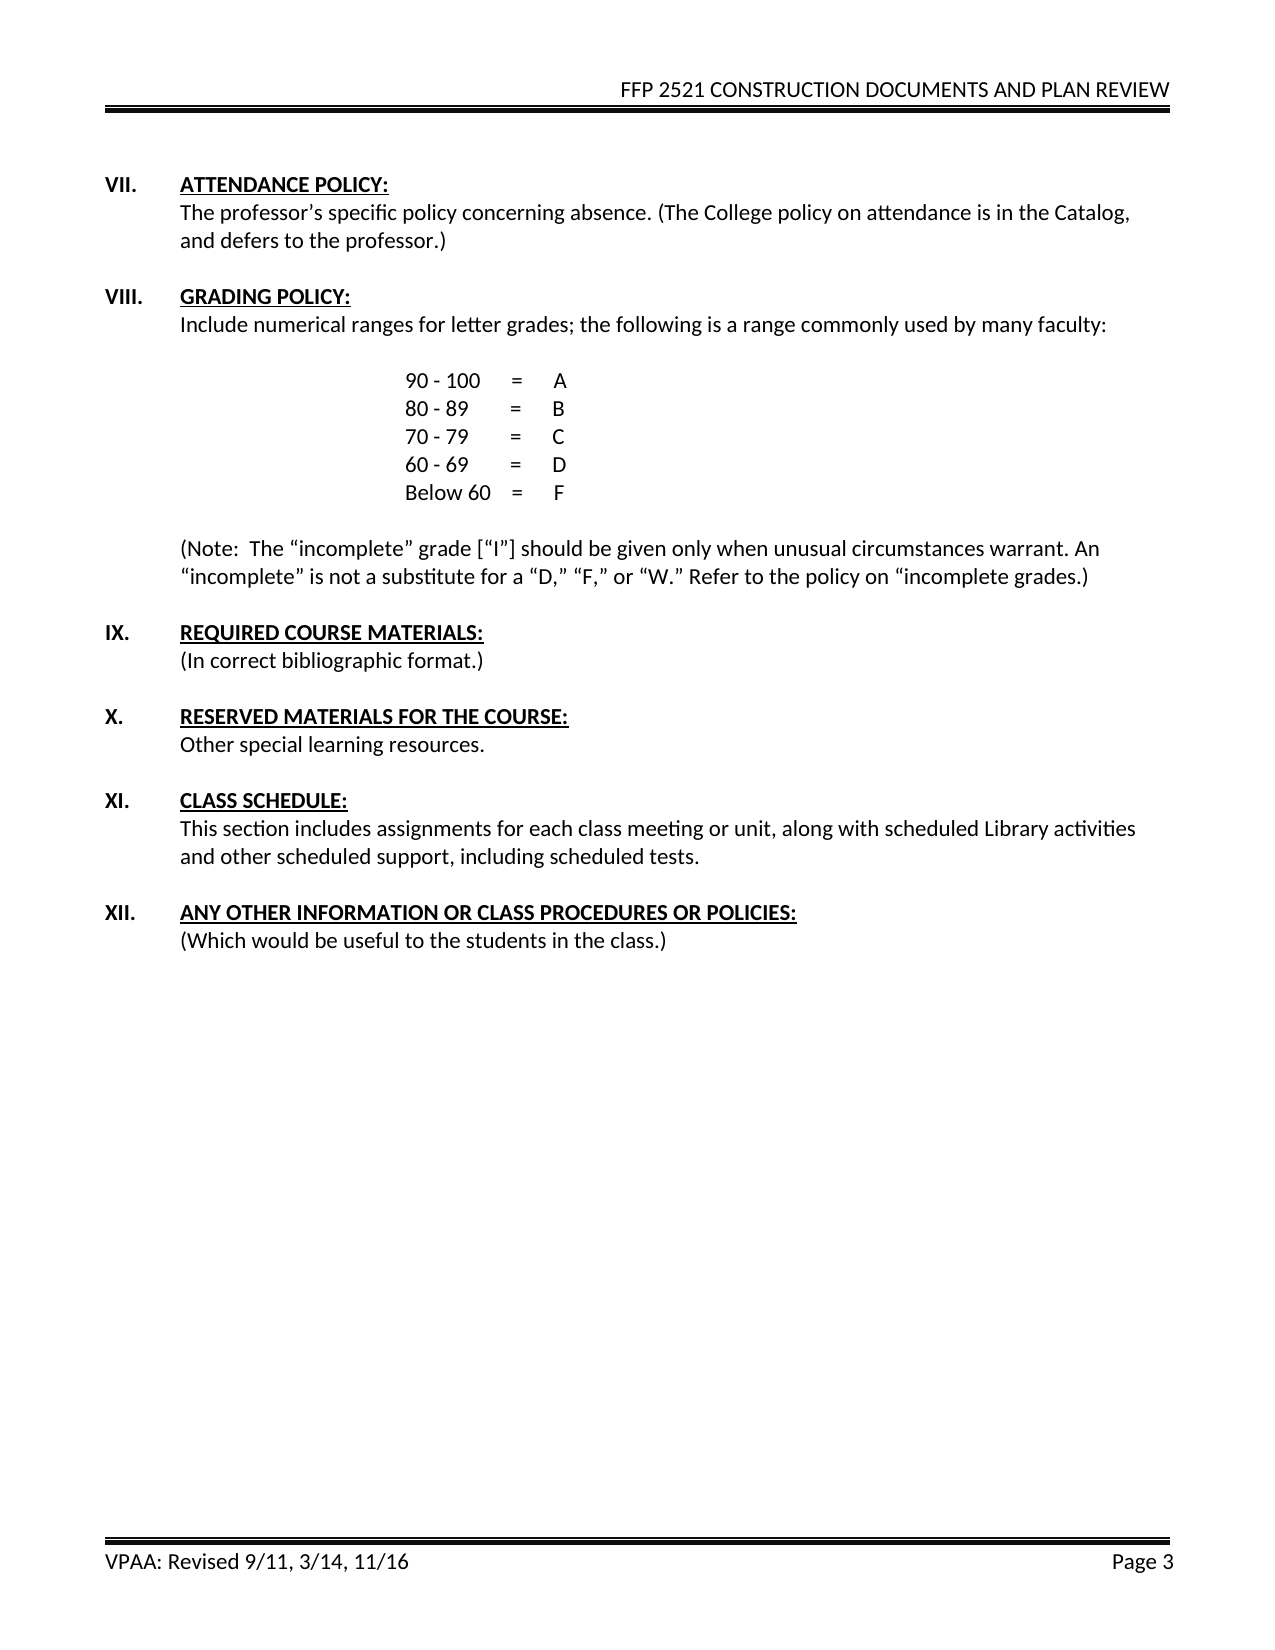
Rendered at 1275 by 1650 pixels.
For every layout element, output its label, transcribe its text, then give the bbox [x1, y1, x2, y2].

list ATTENDANCE POLICY: [105, 170, 1170, 198]
list GRADING POLICY: [105, 282, 1170, 310]
list ANY OTHER INFORMATION OR CLASS PROCEDURES OR POLICIES: [105, 898, 1170, 926]
text (In correct bibliographic format.) [180, 646, 1170, 674]
text 70 - 79 = C [405, 422, 1170, 450]
list REQUIRED COURSE MATERIALS: [105, 618, 1170, 646]
text Below 60 = F [405, 478, 1170, 506]
list RESERVED MATERIALS FOR THE COURSE: [105, 702, 1170, 730]
text Include numerical ranges for letter grades; the following is a range commonly used by many faculty: [180, 310, 1170, 338]
text Other special learning resources. [180, 730, 1170, 758]
text This section includes assignments for each class meeting or unit, along with scheduled Library activities and other scheduled support, including scheduled tests. [180, 814, 1170, 870]
text The professor’s specific policy concerning absence. (The College policy on attendance is in the Catalog, and defers to the professor.) [180, 198, 1170, 254]
text (Which would be useful to the students in the class.) [180, 926, 1170, 954]
text 90 - 100 = A [405, 366, 1170, 394]
text 80 - 89 = B [405, 394, 1170, 422]
text (Note: The “incomplete” grade [“I”] should be given only when unusual circumstances warrant. An “incomplete” is not a substitute for a “D,” “F,” or “W.” Refer to the policy on “incomplete grades.) [180, 534, 1170, 590]
list CLASS SCHEDULE: [105, 786, 1170, 814]
text 60 - 69 = D [405, 450, 1170, 478]
